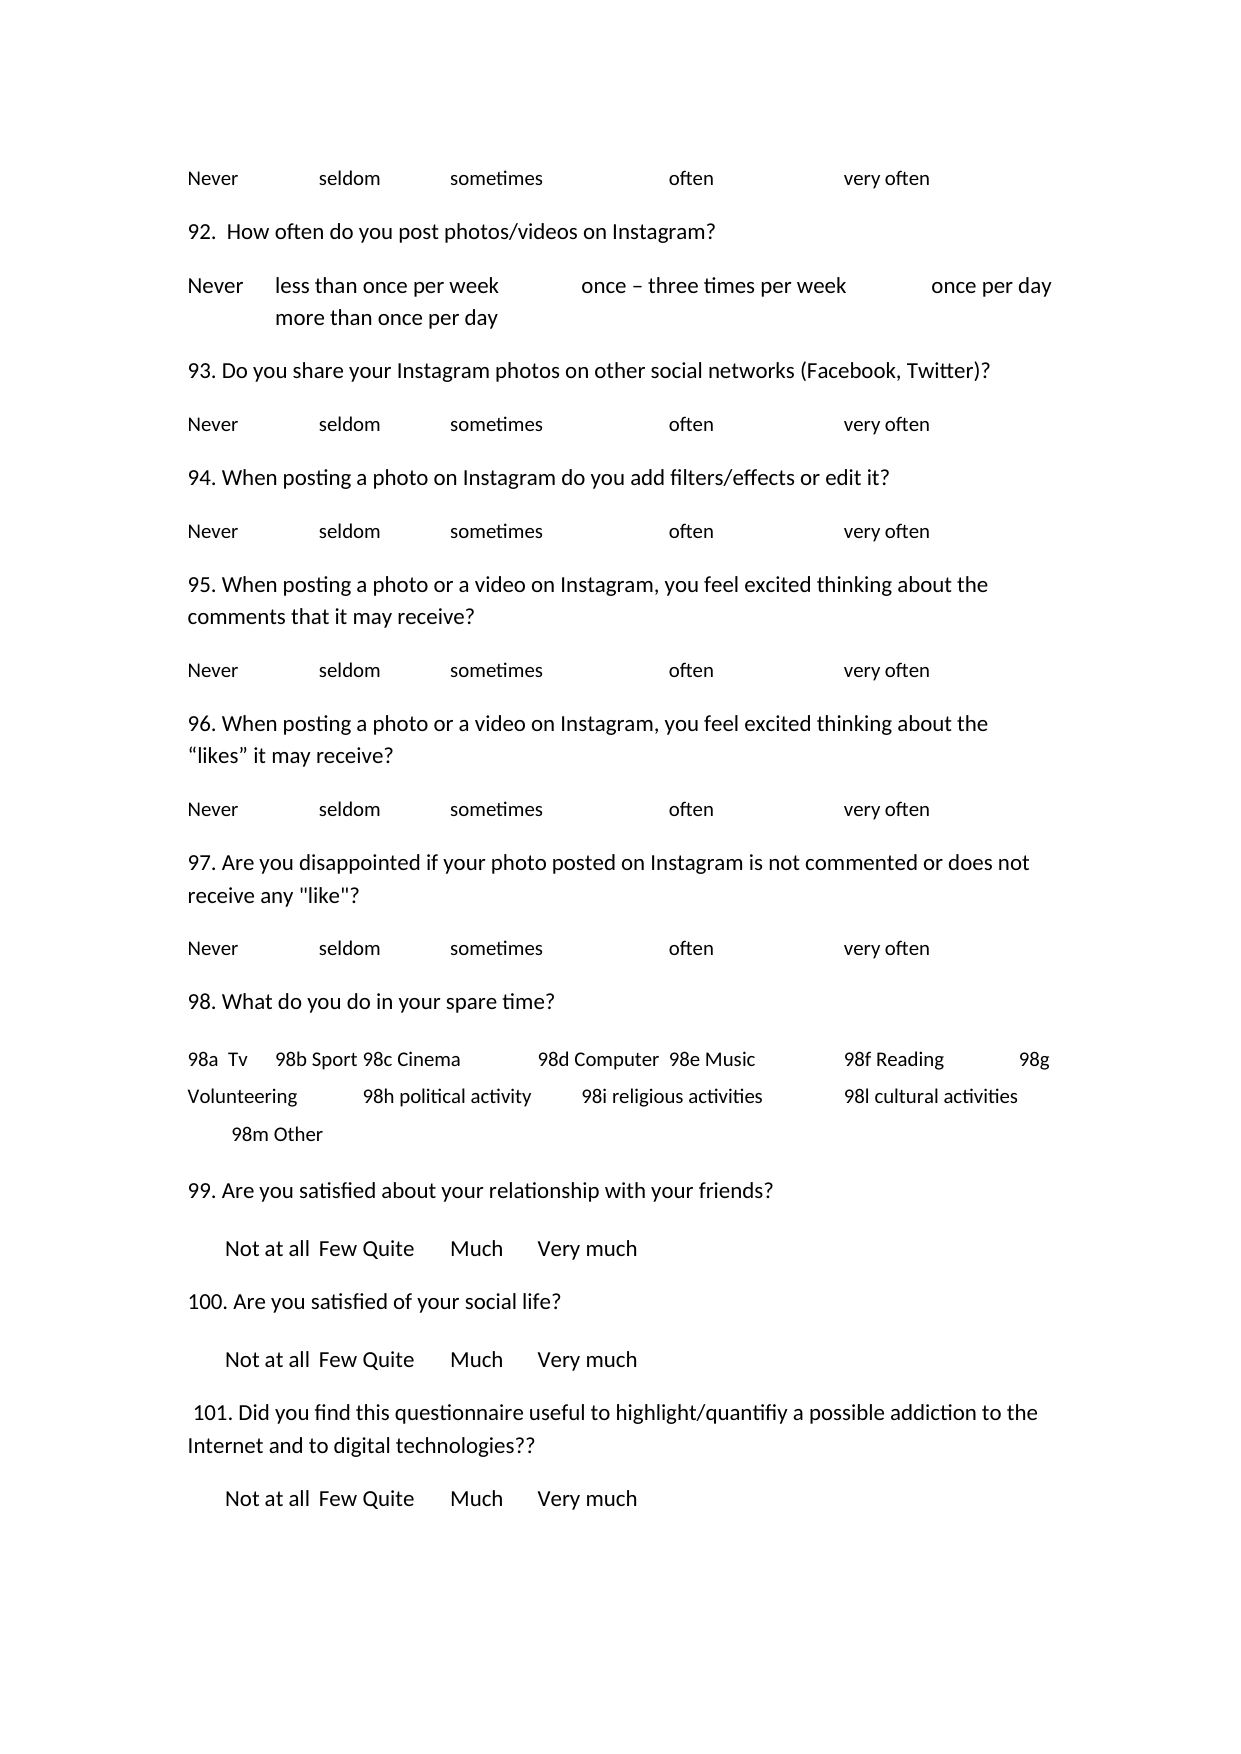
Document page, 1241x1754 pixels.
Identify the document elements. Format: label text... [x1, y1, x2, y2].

text 93. Do you share your Instagram photos on other social networks (Facebook, Twitter)? [187, 354, 1053, 387]
text Not at all Few Quite enough Much Very much [225, 1343, 1053, 1375]
text Never seldom sometimes often very often [187, 793, 1053, 825]
text Never seldom sometimes often very often [187, 162, 1053, 194]
text 96. When posting a photo or a video on Instagram, you feel excited thinking about the “likes” it may receive? [187, 707, 1053, 772]
text 100. Are you satisfied of your social life? [187, 1285, 1053, 1318]
text Never seldom sometimes often very often [187, 654, 1053, 686]
text 98a Tv 98b Sport 98c Cinema 98d Computer 98e Music 98f Reading 98g Volunteering 98h political activity 98i religious activities 98l cultural activities 98m Other [187, 1043, 1053, 1150]
text Never seldom sometimes often very often [187, 932, 1053, 964]
text Not at all Few Quite enough Much Very much [225, 1232, 1053, 1264]
text 94. When posting a photo on Instagram do you add filters/effects or edit it? [187, 461, 1053, 494]
text 97. Are you disappointed if your photo posted on Instagram is not commented or does not receive any "like"? [187, 846, 1053, 911]
text 95. When posting a photo or a video on Instagram, you feel excited thinking about the comments that it may receive? [187, 568, 1053, 633]
text 98. What do you do in your spare time? [187, 985, 1053, 1018]
text Never seldom sometimes often very often [187, 514, 1053, 547]
text 101. Did you find this questionnaire useful to highlight/quantifiy a possible addiction to the Internet and to digital technologies?? [187, 1396, 1053, 1461]
text Never less than once per week once – three times per week once per day more than once per day [187, 269, 1053, 334]
text 99. Are you satisfied about your relationship with your friends? [187, 1174, 1053, 1207]
text Never seldom sometimes often very often [187, 408, 1053, 440]
text Not at all Few QuiteEnough Much Very much [225, 1482, 1053, 1514]
text 92. How often do you post photos/videos on Instagram? [187, 215, 1053, 248]
